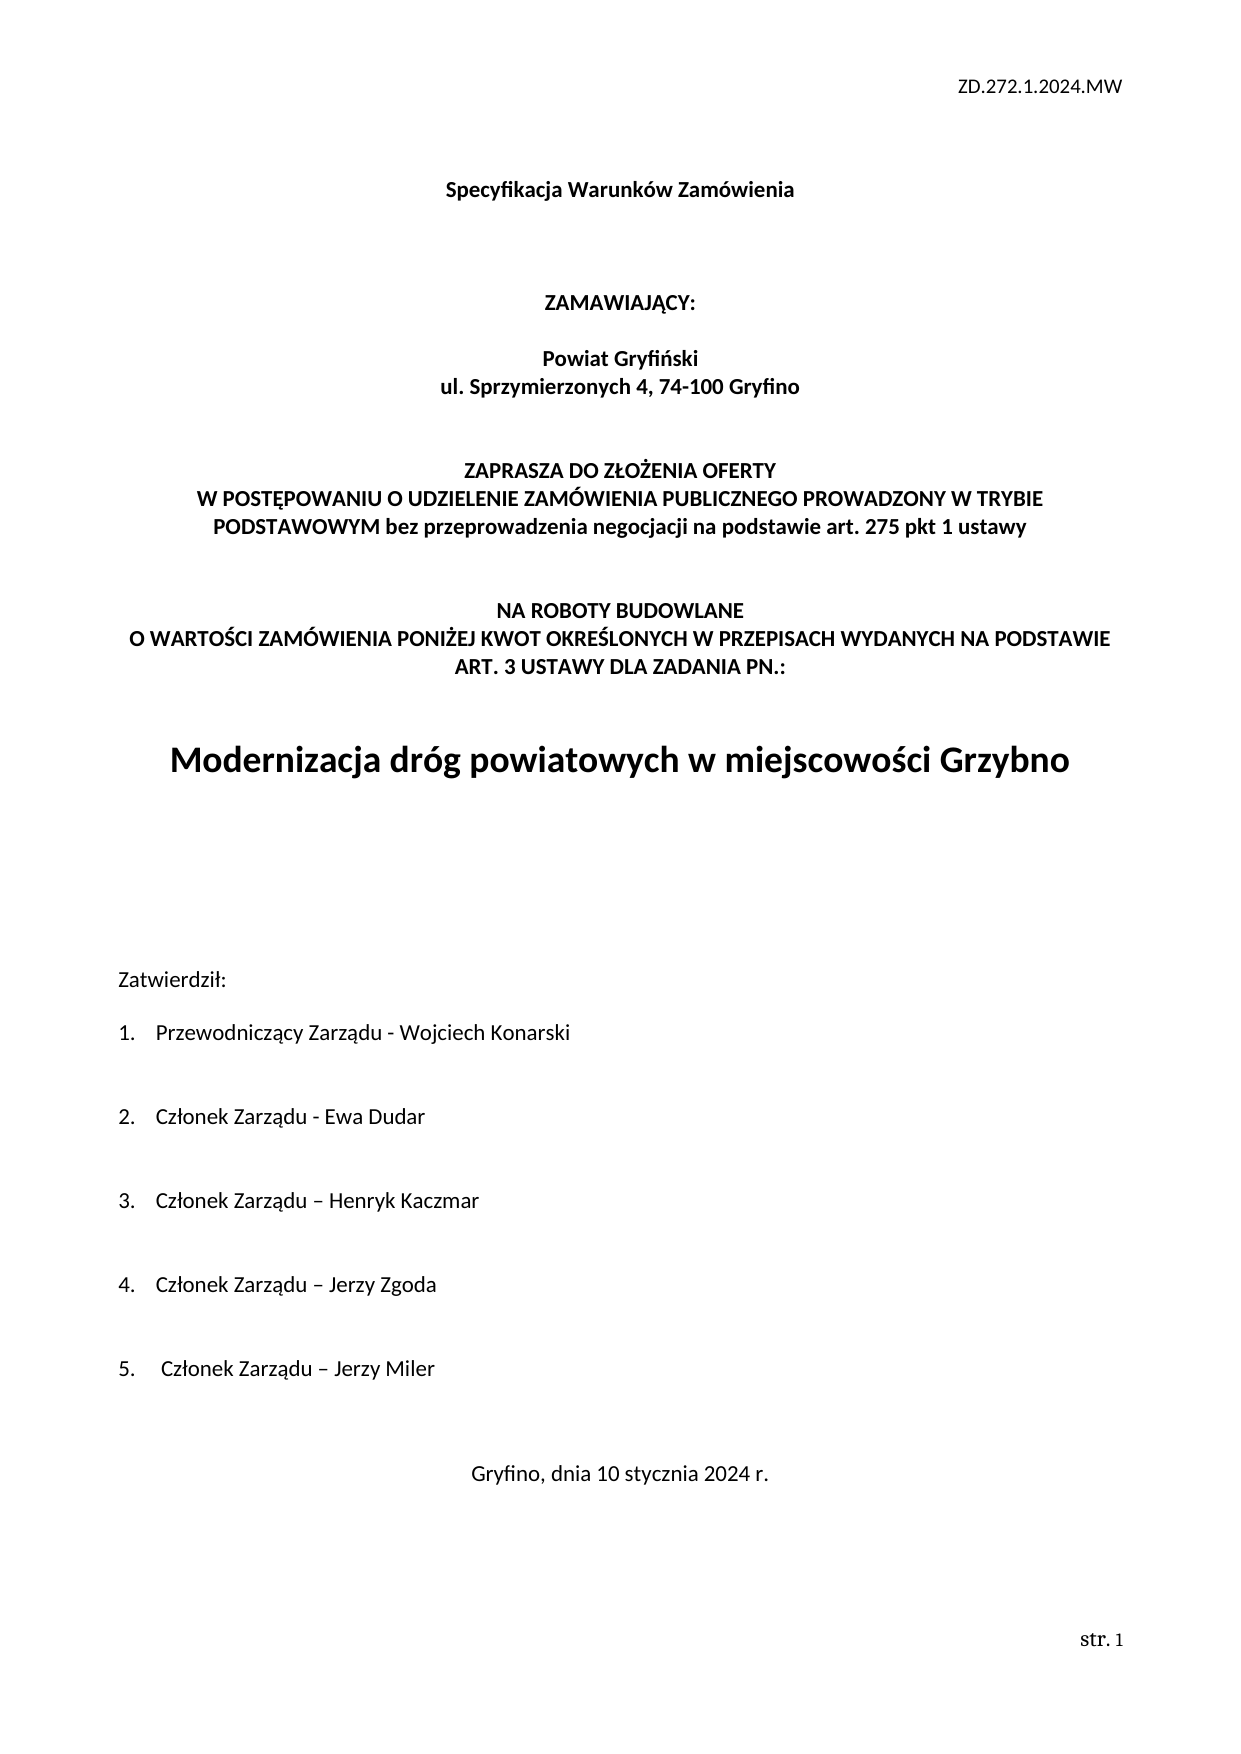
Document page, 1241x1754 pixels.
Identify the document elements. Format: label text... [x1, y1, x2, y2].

list Członek Zarządu – Jerzy Zgoda [118, 1270, 1122, 1298]
text ZAMAWIAJĄCY: [118, 288, 1122, 316]
text Zatwierdził: [118, 965, 1122, 993]
text NA ROBOTY BUDOWLANE [118, 596, 1122, 624]
list Członek Zarządu – Henryk Kaczmar [118, 1186, 1122, 1214]
text Gryfino, dnia 10 stycznia 2024 r. [118, 1459, 1122, 1487]
text W POSTĘPOWANIU O UDZIELENIE ZAMÓWIENIA PUBLICZNEGO PROWADZONY W TRYBIE PODSTAWOWYM bez przeprowadzenia negocjacji na podstawie art. 275 pkt 1 ustawy [118, 484, 1122, 540]
text Specyfikacja Warunków Zamówienia [118, 176, 1122, 204]
text Powiat Gryfiński [118, 344, 1122, 372]
text Modernizacja dróg powiatowych w miejscowości Grzybno [118, 736, 1122, 782]
text O WARTOŚCI ZAMÓWIENIA PONIŻEJ KWOT OKREŚLONYCH W PRZEPISACH WYDANYCH NA PODSTAWIE ART. 3 USTAWY DLA ZADANIA PN.: [118, 624, 1122, 680]
list Przewodniczący Zarządu - Wojciech Konarski [118, 1018, 1122, 1046]
list Członek Zarządu – Jerzy Miler [118, 1354, 1122, 1382]
text ul. Sprzymierzonych 4, 74-100 Gryfino [118, 372, 1122, 400]
text ZAPRASZA DO ZŁOŻENIA OFERTY [118, 456, 1122, 484]
list Członek Zarządu - Ewa Dudar [118, 1102, 1122, 1130]
